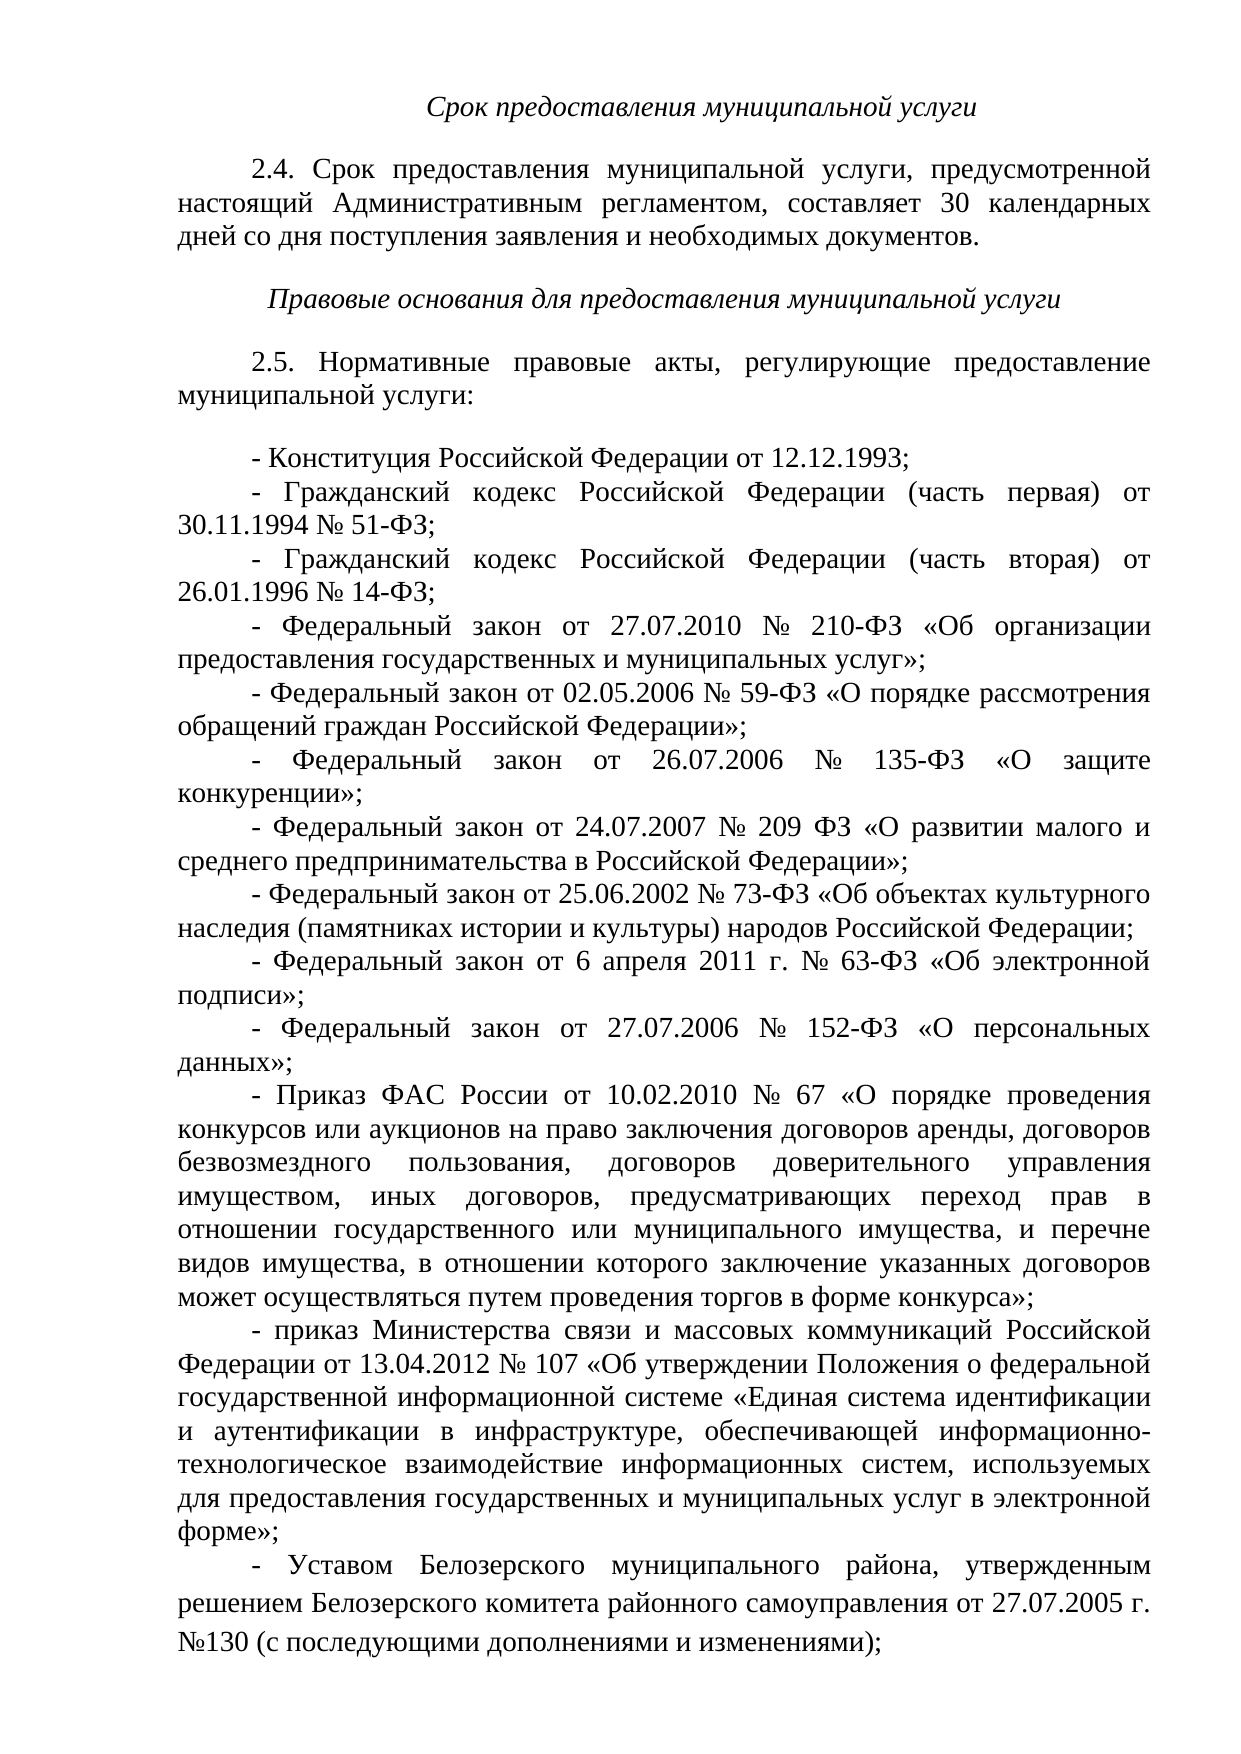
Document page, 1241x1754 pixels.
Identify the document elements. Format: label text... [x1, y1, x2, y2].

text - Федеральный закон от 24.07.2007 № 209 ФЗ «О развитии малого и среднего предпринимательства в Российской Федерации»; [177, 809, 1152, 876]
text - Федеральный закон от 27.07.2006 № 152-ФЗ «О персональных данных»; [177, 1010, 1152, 1077]
text - приказ Министерства связи и массовых коммуникаций Российской Федерации от 13.04.2012 № 107 «Об утверждении Положения о федеральной государственной информационной системе «Единая система идентификации и аутентификации в инфраструктуре, обеспечивающей информационно-технологическое взаимодействие информационных систем, используемых для предоставления государственных и муниципальных услуг в электронной форме»; [177, 1312, 1152, 1547]
text - Конституция Российской Федерации от 12.12.1993; [177, 440, 1152, 474]
text Срок предоставления муниципальной услуги [177, 89, 1152, 122]
text - Федеральный закон от 02.05.2006 № 59-ФЗ «О порядке рассмотрения обращений граждан Российской Федерации»; [177, 675, 1152, 742]
text - Приказ ФАС России от 10.02.2010 № 67 «О порядке проведения конкурсов или аукционов на право заключения договоров аренды, договоров безвозмездного пользования, договоров доверительного управления имуществом, иных договоров, предусматривающих переход прав в отношении государственного или муниципального имущества, и перечне видов имущества, в отношении которого заключение указанных договоров может осуществляться путем проведения торгов в форме конкурса»; [177, 1077, 1152, 1312]
text - Федеральный закон от 25.06.2002 № 73-ФЗ «Об объектах культурного наследия (памятниках истории и культуры) народов Российской Федерации; [177, 876, 1152, 943]
text - Федеральный закон от 27.07.2010 № 210-ФЗ «Об организации предоставления государственных и муниципальных услуг»; [177, 608, 1152, 675]
text - Уставом Белозерского муниципального района, утвержденным решением Белозерского комитета районного самоуправления от 27.07.2005 г. №130 (с последующими дополнениями и изменениями); [177, 1547, 1152, 1658]
text - Гражданский кодекс Российской Федерации (часть первая) от 30.11.1994 № 51-ФЗ; [177, 474, 1152, 541]
text 2.4. Срок предоставления муниципальной услуги, предусмотренной настоящий Административным регламентом, составляет 30 календарных дней со дня поступления заявления и необходимых документов. [177, 151, 1152, 252]
text - Федеральный закон от 6 апреля 2011 г. № 63-ФЗ «Об электронной подписи»; [177, 943, 1152, 1010]
text - Гражданский кодекс Российской Федерации (часть вторая) от 26.01.1996 № 14-ФЗ; [177, 541, 1152, 608]
text - Федеральный закон от 26.07.2006 № 135-ФЗ «О защите конкуренции»; [177, 742, 1152, 809]
text Правовые основания для предоставления муниципальной услуги [177, 281, 1152, 315]
text 2.5. Нормативные правовые акты, регулирующие предоставление муниципальной услуги: [177, 344, 1152, 411]
